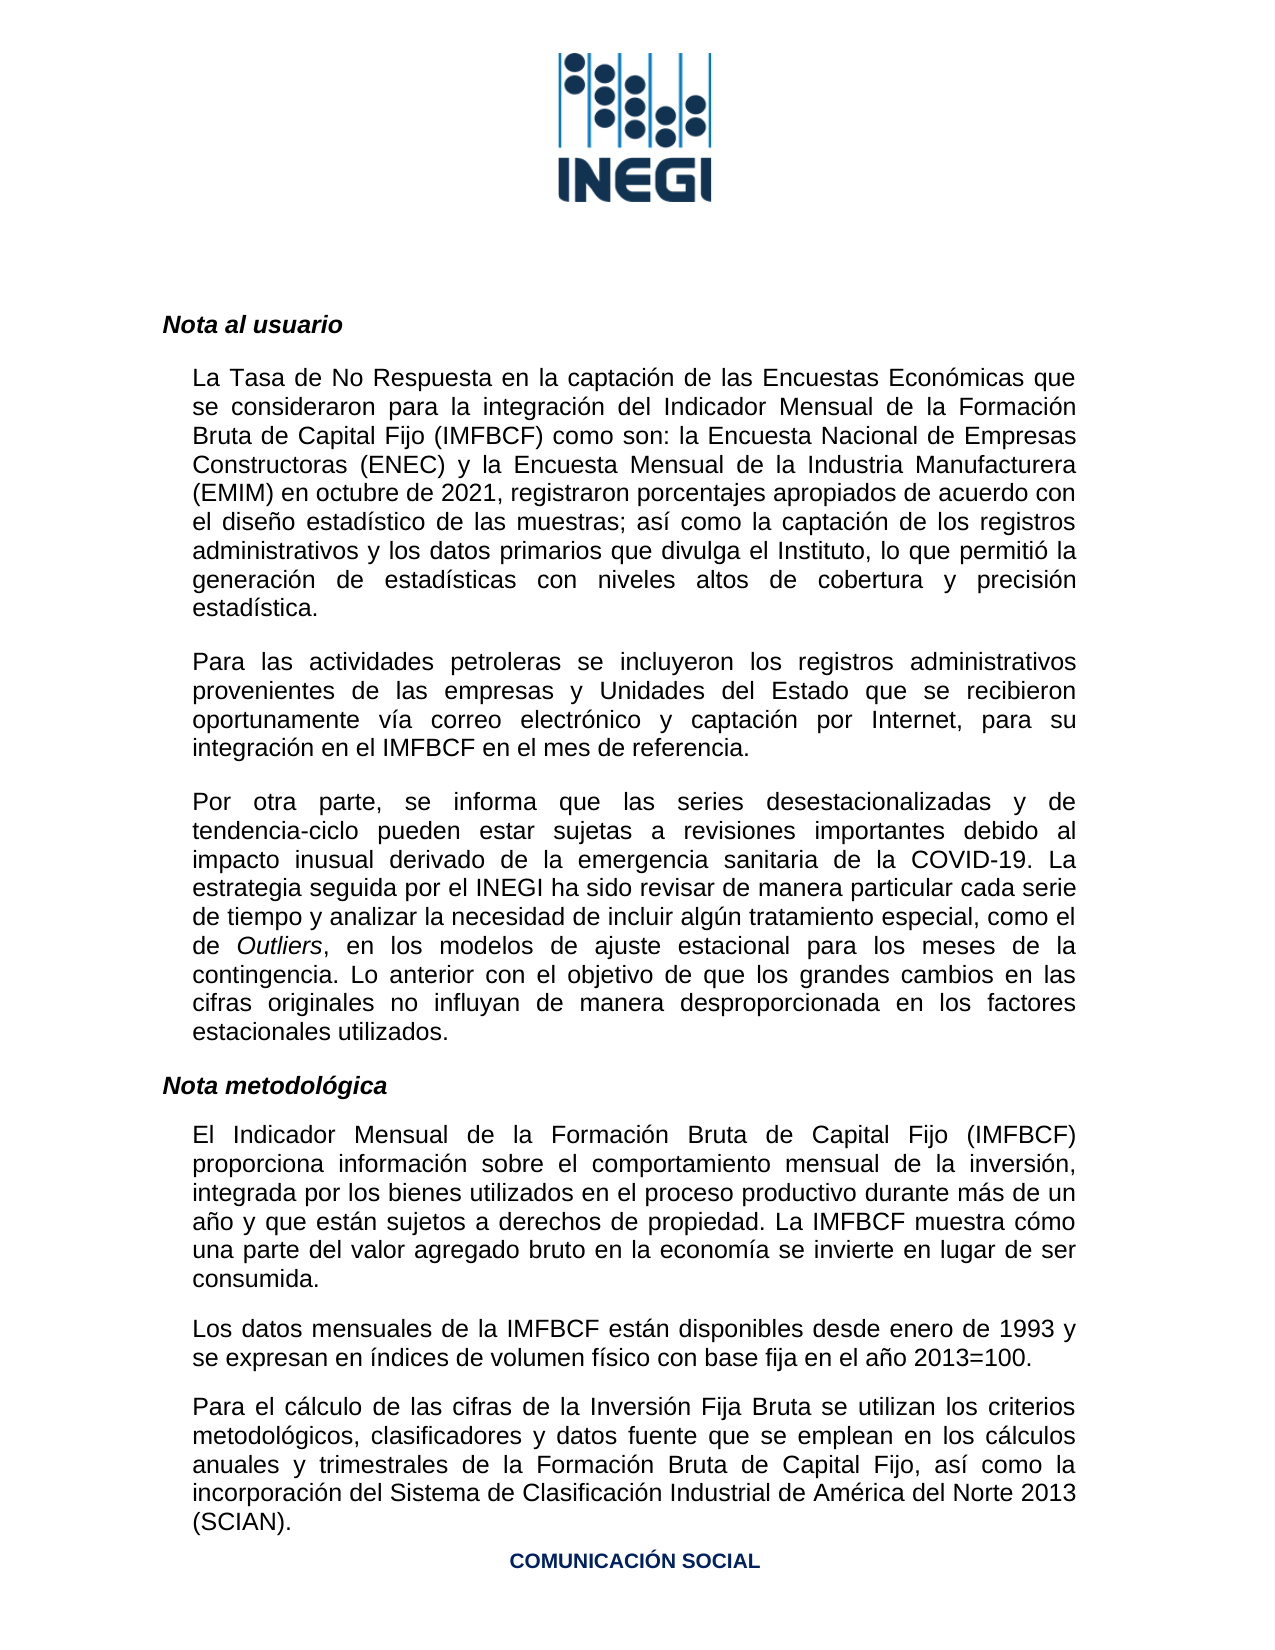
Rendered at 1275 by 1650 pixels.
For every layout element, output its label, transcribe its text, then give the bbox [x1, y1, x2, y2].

text Nota metodológica [162, 1071, 1017, 1099]
text Los datos mensuales de la IMFBCF están disponibles desde enero de 1993 y se expresan en índices de volumen físico con base fija en el año 2013=100. [192, 1314, 1078, 1371]
text Para las actividades petroleras se incluyeron los registros administrativos provenientes de las empresas y Unidades del Estado que se recibieron oportunamente vía correo electrónico y captación por Internet, para su integración en el IMFBCF en el mes de referencia. [192, 647, 1078, 762]
picture [558, 53, 712, 202]
text Nota al usuario [162, 309, 1017, 338]
text La Tasa de No Respuesta en la captación de las Encuestas Económicas que se consideraron para la integración del Indicador Mensual de la Formación Bruta de Capital Fijo (IMFBCF) como son: la Encuesta Nacional de Empresas Constructoras (ENEC) y la Encuesta Mensual de la Industria Manufacturera (EMIM) en octubre de 2021, registraron porcentajes apropiados de acuerdo con el diseño estadístico de las muestras; así como la captación de los registros administrativos y los datos primarios que divulga el Instituto, lo que permitió la generación de estadísticas con niveles altos de cobertura y precisión estadística. [192, 363, 1078, 622]
text Para el cálculo de las cifras de la Inversión Fija Bruta se utilizan los criterios metodológicos, clasificadores y datos fuente que se emplean en los cálculos anuales y trimestrales de la Formación Bruta de Capital Fijo, así como la incorporación del Sistema de Clasificación Industrial de América del Norte 2013 (SCIAN). [192, 1392, 1078, 1536]
text El Indicador Mensual de la Formación Bruta de Capital Fijo (IMFBCF) proporciona información sobre el comportamiento mensual de la inversión, integrada por los bienes utilizados en el proceso productivo durante más de un año y que están sujetos a derechos de propiedad. La IMFBCF muestra cómo una parte del valor agregado bruto en la economía se invierte en lugar de ser consumida. [192, 1120, 1078, 1293]
text Por otra parte, se informa que las series desestacionalizadas y de tendencia-ciclo pueden estar sujetas a revisiones importantes debido al impacto inusual derivado de la emergencia sanitaria de la COVID-19. La estrategia seguida por el INEGI ha sido revisar de manera particular cada serie de tiempo y analizar la necesidad de incluir algún tratamiento especial, como el de Outliers, en los modelos de ajuste estacional para los meses de la contingencia. Lo anterior con el objetivo de que los grandes cambios en las cifras originales no influyan de manera desproporcionada en los factores estacionales utilizados. [192, 787, 1078, 1046]
